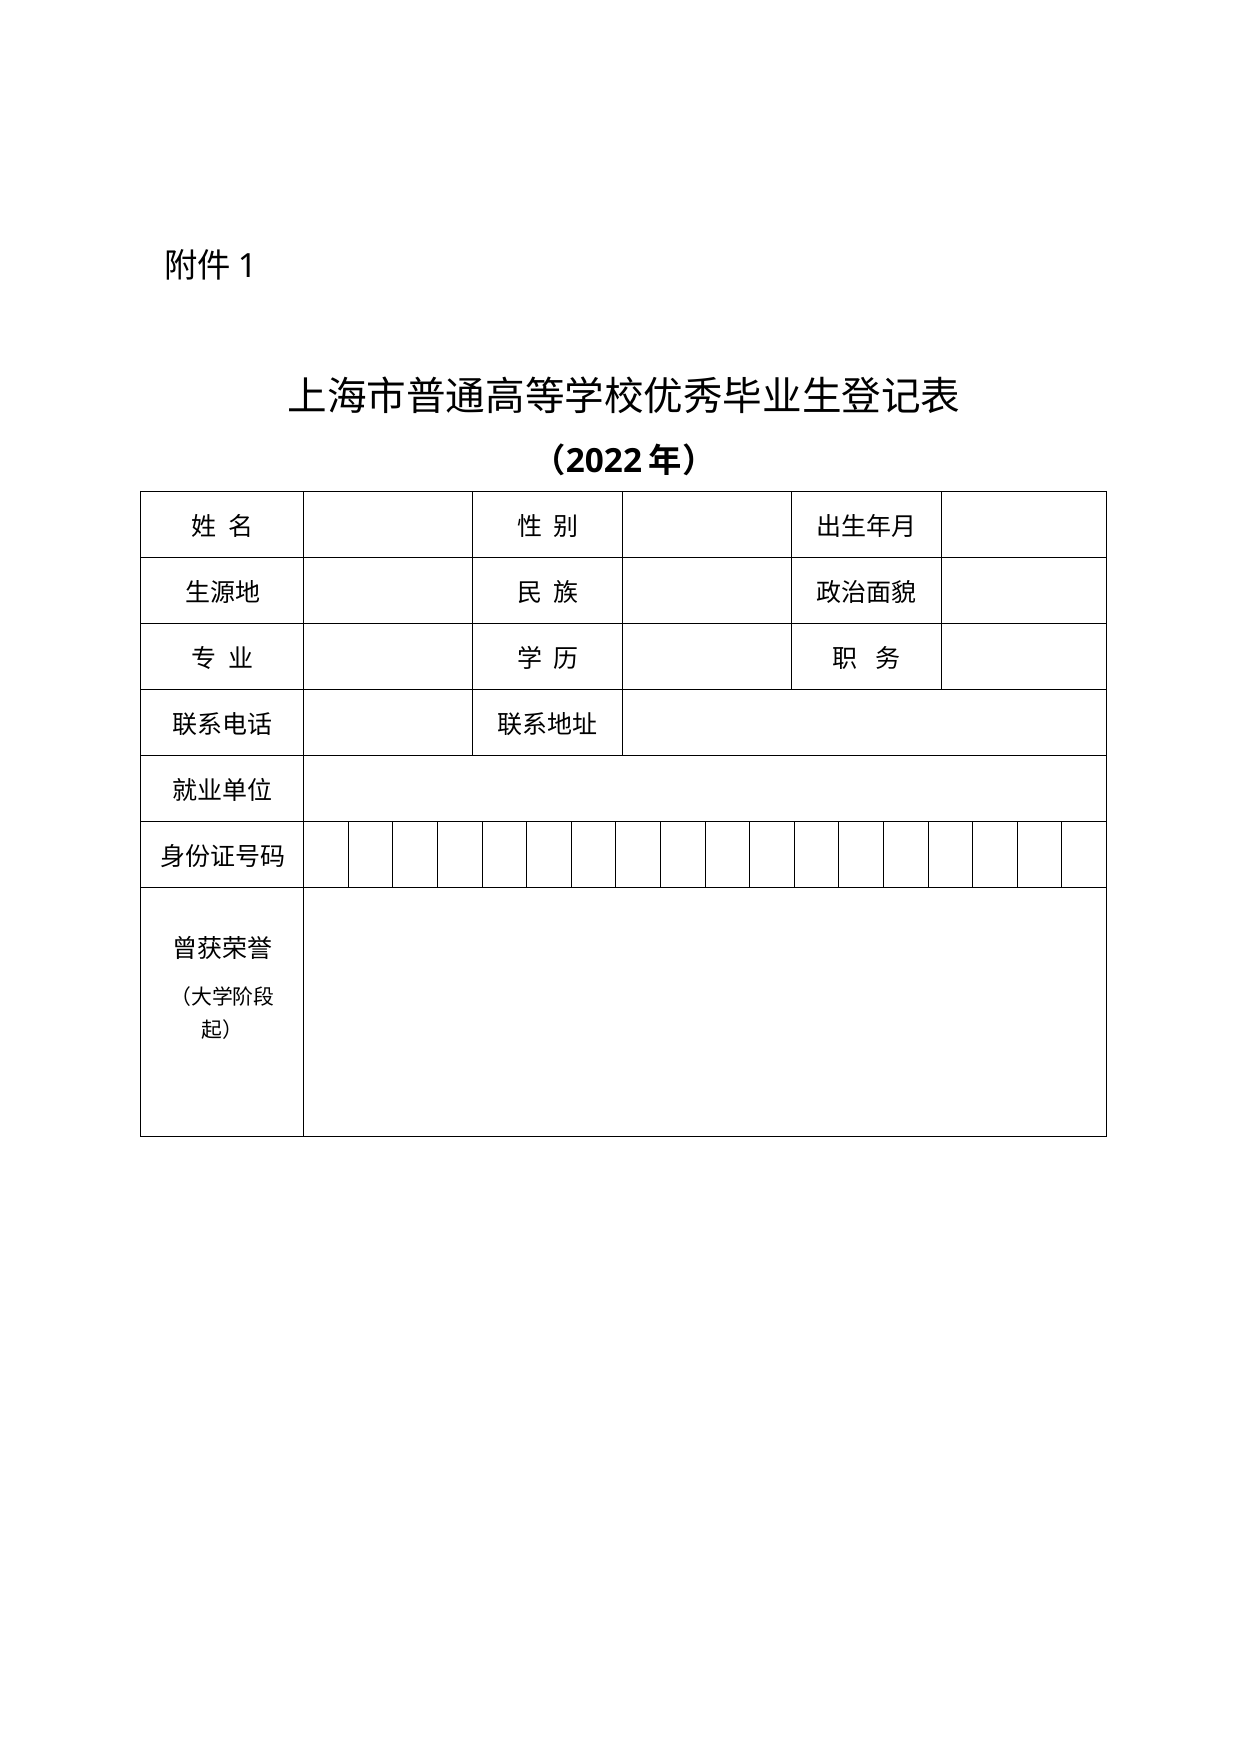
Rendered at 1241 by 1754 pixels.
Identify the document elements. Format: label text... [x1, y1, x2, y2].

table_cell [393, 822, 437, 887]
table_cell [839, 822, 883, 887]
text 上海市普通高等学校优秀毕业生登记表 [164, 361, 1083, 426]
table_cell 民 族 [473, 558, 622, 623]
table_cell [750, 822, 794, 887]
table_cell [1018, 822, 1061, 887]
table_header 出生年月 [792, 492, 941, 557]
table_cell [483, 822, 526, 887]
table_header [304, 492, 472, 557]
table_cell [616, 822, 660, 887]
table_cell [623, 690, 1106, 755]
table_cell [623, 558, 791, 623]
table_cell 就业单位 [141, 756, 303, 821]
table_cell [706, 822, 749, 887]
table_header [942, 492, 1106, 557]
table_cell [572, 822, 615, 887]
table_header [623, 492, 791, 557]
table_cell [304, 558, 472, 623]
table_cell 曾获荣誉 （大学阶段起） [141, 888, 303, 1136]
table_cell [304, 888, 1106, 1136]
text 附件1 [164, 231, 1083, 296]
table_cell [1062, 822, 1106, 887]
table_cell 身份证号码 [141, 822, 303, 887]
table_header 性 别 [473, 492, 622, 557]
table_cell [661, 822, 705, 887]
table_cell 职 务 [792, 624, 941, 689]
table_cell 生源地 [141, 558, 303, 623]
table_cell 专 业 [141, 624, 303, 689]
table_cell [973, 822, 1017, 887]
table_cell [884, 822, 928, 887]
table_cell [942, 624, 1106, 689]
table_header 姓 名 [141, 492, 303, 557]
table_cell [438, 822, 482, 887]
table_cell [795, 822, 838, 887]
table_cell 政治面貌 [792, 558, 941, 623]
table_cell [304, 690, 472, 755]
table_cell [304, 756, 1106, 821]
table_cell [929, 822, 972, 887]
table_cell [304, 822, 348, 887]
table_cell [942, 558, 1106, 623]
table_cell [304, 624, 472, 689]
table_cell [527, 822, 571, 887]
text （2022年） [164, 426, 1083, 491]
table_cell 学 历 [473, 624, 622, 689]
table_cell 联系电话 [141, 690, 303, 755]
table_cell [623, 624, 791, 689]
table_cell 联系地址 [473, 690, 622, 755]
table_cell [349, 822, 392, 887]
